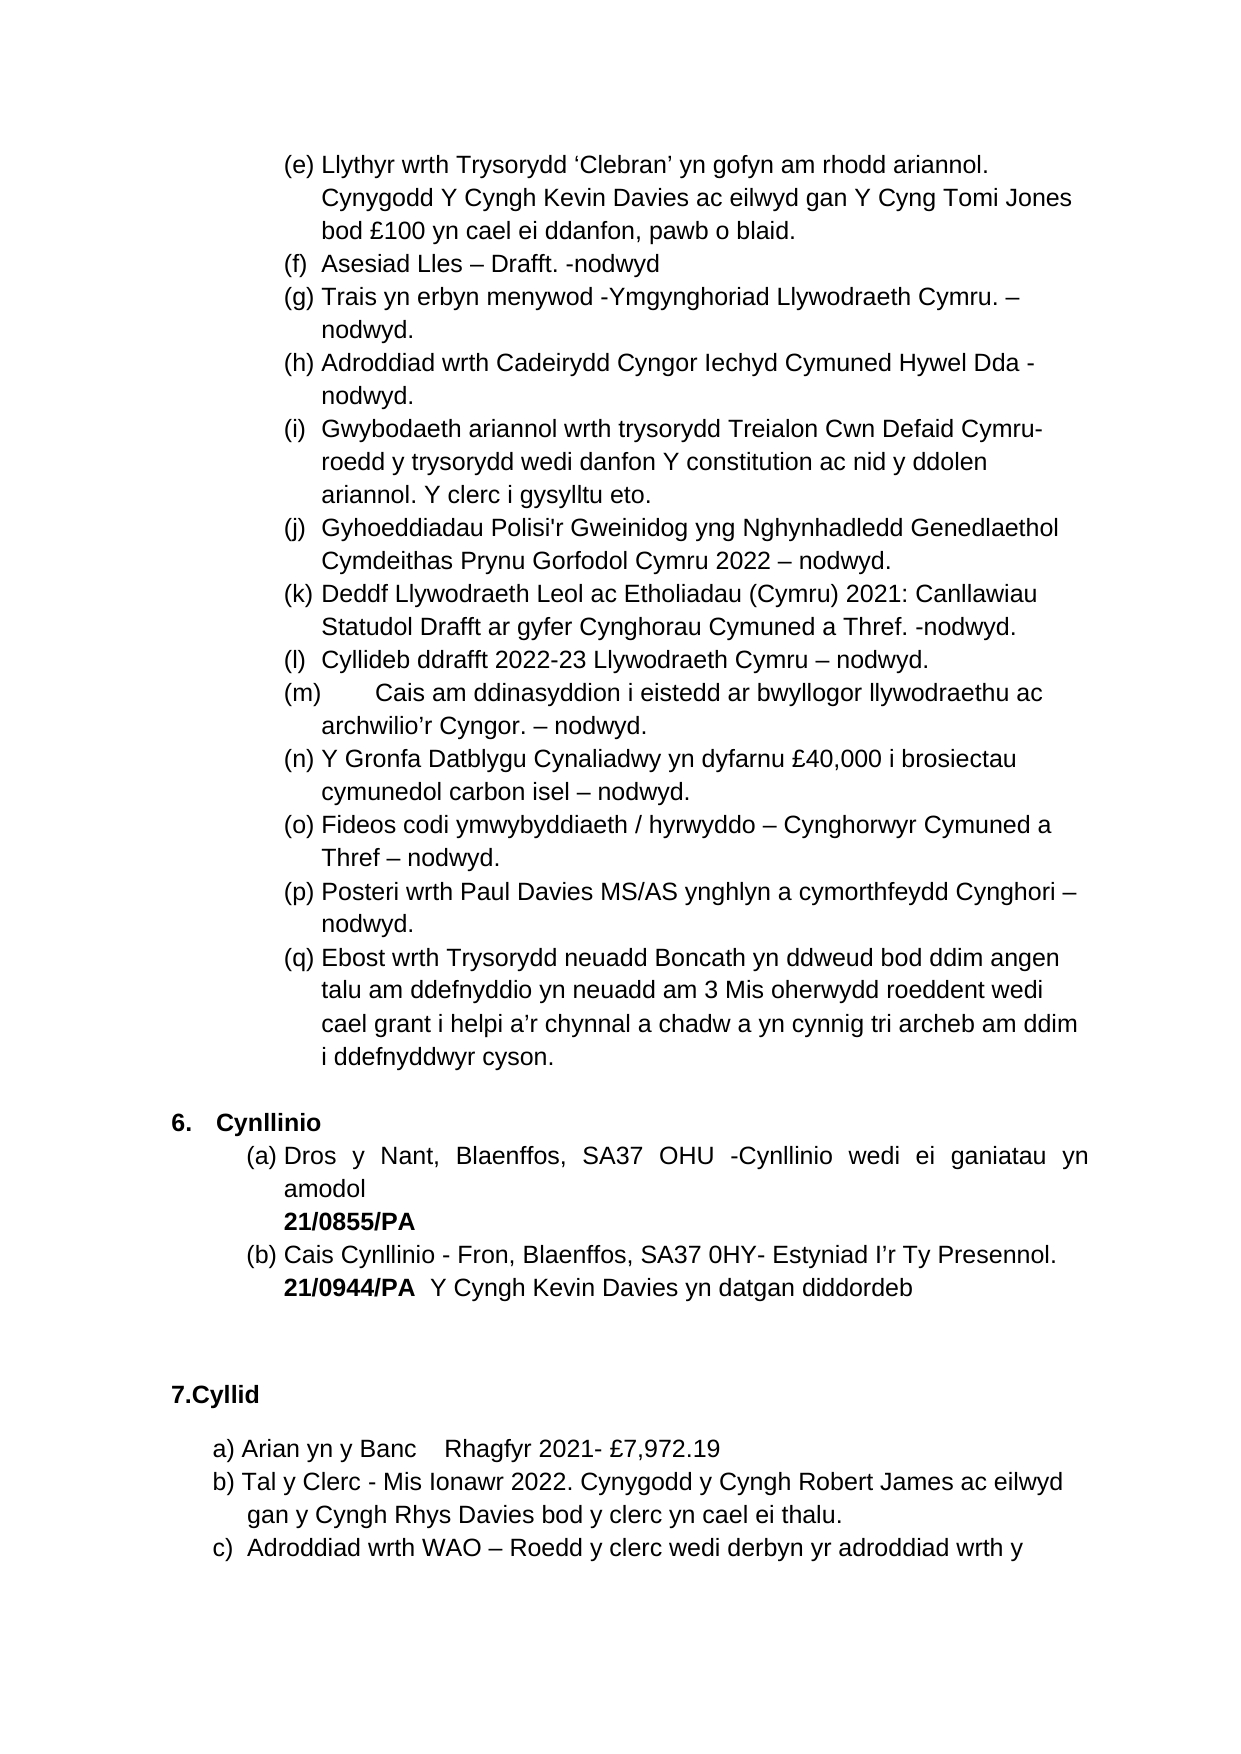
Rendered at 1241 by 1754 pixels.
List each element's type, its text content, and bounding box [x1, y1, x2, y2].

text c) Adroddiad wrth WAO – Roedd y clerc wedi derbyn yr adroddiad wrth y [150, 1533, 1090, 1562]
list Ebost wrth Trysorydd neuadd Boncath yn ddweud bod ddim angen talu am ddefnyddio yn neuadd am 3 Mis oherwydd roeddent wedi cael grant i helpi a’r chynnal a chadw a yn cynnig tri archeb am ddim i ddefnyddwyr cyson. [284, 942, 1090, 1070]
text b) Tal y Clerc - Mis Ionawr 2022. Cynygodd y Cyngh Robert James ac eilwyd [150, 1467, 1090, 1496]
list Dros y Nant, Blaenffos, SA37 OHU -Cynllinio wedi ei ganiatau yn amodol [246, 1141, 1090, 1202]
list Gyhoeddiadau Polisi'r Gweinidog yng Nghynhadledd Genedlaethol Cymdeithas Prynu Gorfodol Cymru 2022 – nodwyd. [284, 513, 1090, 575]
text a) Arian yn y Banc Rhagfyr 2021- £7,972.19 [150, 1434, 1090, 1463]
list Adroddiad wrth Cadeirydd Cyngor Iechyd Cymuned Hywel Dda -nodwyd. [284, 348, 1090, 410]
list Llythyr wrth Trysorydd ‘Clebran’ yn gofyn am rhodd ariannol. Cynygodd Y Cyngh Kevin Davies ac eilwyd gan Y Cyng Tomi Jones bod £100 yn cael ei ddanfon, pawb o blaid. [284, 150, 1090, 245]
list Cais am ddinasyddion i eistedd ar bwyllogor llywodraethu ac archwilio’r Cyngor. – nodwyd. [284, 678, 1090, 740]
list Trais yn erbyn menywod -Ymgynghoriad Llywodraeth Cymru. – nodwyd. [284, 282, 1090, 344]
list Gwybodaeth ariannol wrth trysorydd Treialon Cwn Defaid Cymru- roedd y trysorydd wedi danfon Y constitution ac nid y ddolen ariannol. Y clerc i gysylltu eto. [284, 414, 1090, 509]
list Fideos codi ymwybyddiaeth / hyrwyddo – Cynghorwyr Cymuned a Thref – nodwyd. [284, 810, 1090, 872]
list Cynllinio [171, 1108, 1090, 1136]
list Posteri wrth Paul Davies MS/AS ynghlyn a cymorthfeydd Cynghori – nodwyd. [284, 876, 1090, 938]
text 7.Cyllid [150, 1380, 1090, 1409]
list Asesiad Lles – Drafft. -nodwyd [284, 249, 1090, 278]
list Cais Cynllinio - Fron, Blaenffos, SA37 0HY- Estyniad I’r Ty Presennol. [246, 1240, 1090, 1268]
text gan y Cyngh Rhys Davies bod y clerc yn cael ei thalu. [150, 1500, 1090, 1529]
list Cyllideb ddrafft 2022-23 Llywodraeth Cymru – nodwyd. [284, 645, 1090, 674]
list Y Gronfa Datblygu Cynaliadwy yn dyfarnu £40,000 i brosiectau cymunedol carbon isel – nodwyd. [284, 744, 1090, 806]
list 21/0855/PA [284, 1207, 1090, 1235]
list Deddf Llywodraeth Leol ac Etholiadau (Cymru) 2021: Canllawiau Statudol Drafft ar gyfer Cynghorau Cymuned a Thref. -nodwyd. [284, 579, 1090, 641]
list 21/0944/PA Y Cyngh Kevin Davies yn datgan diddordeb [284, 1273, 1090, 1301]
